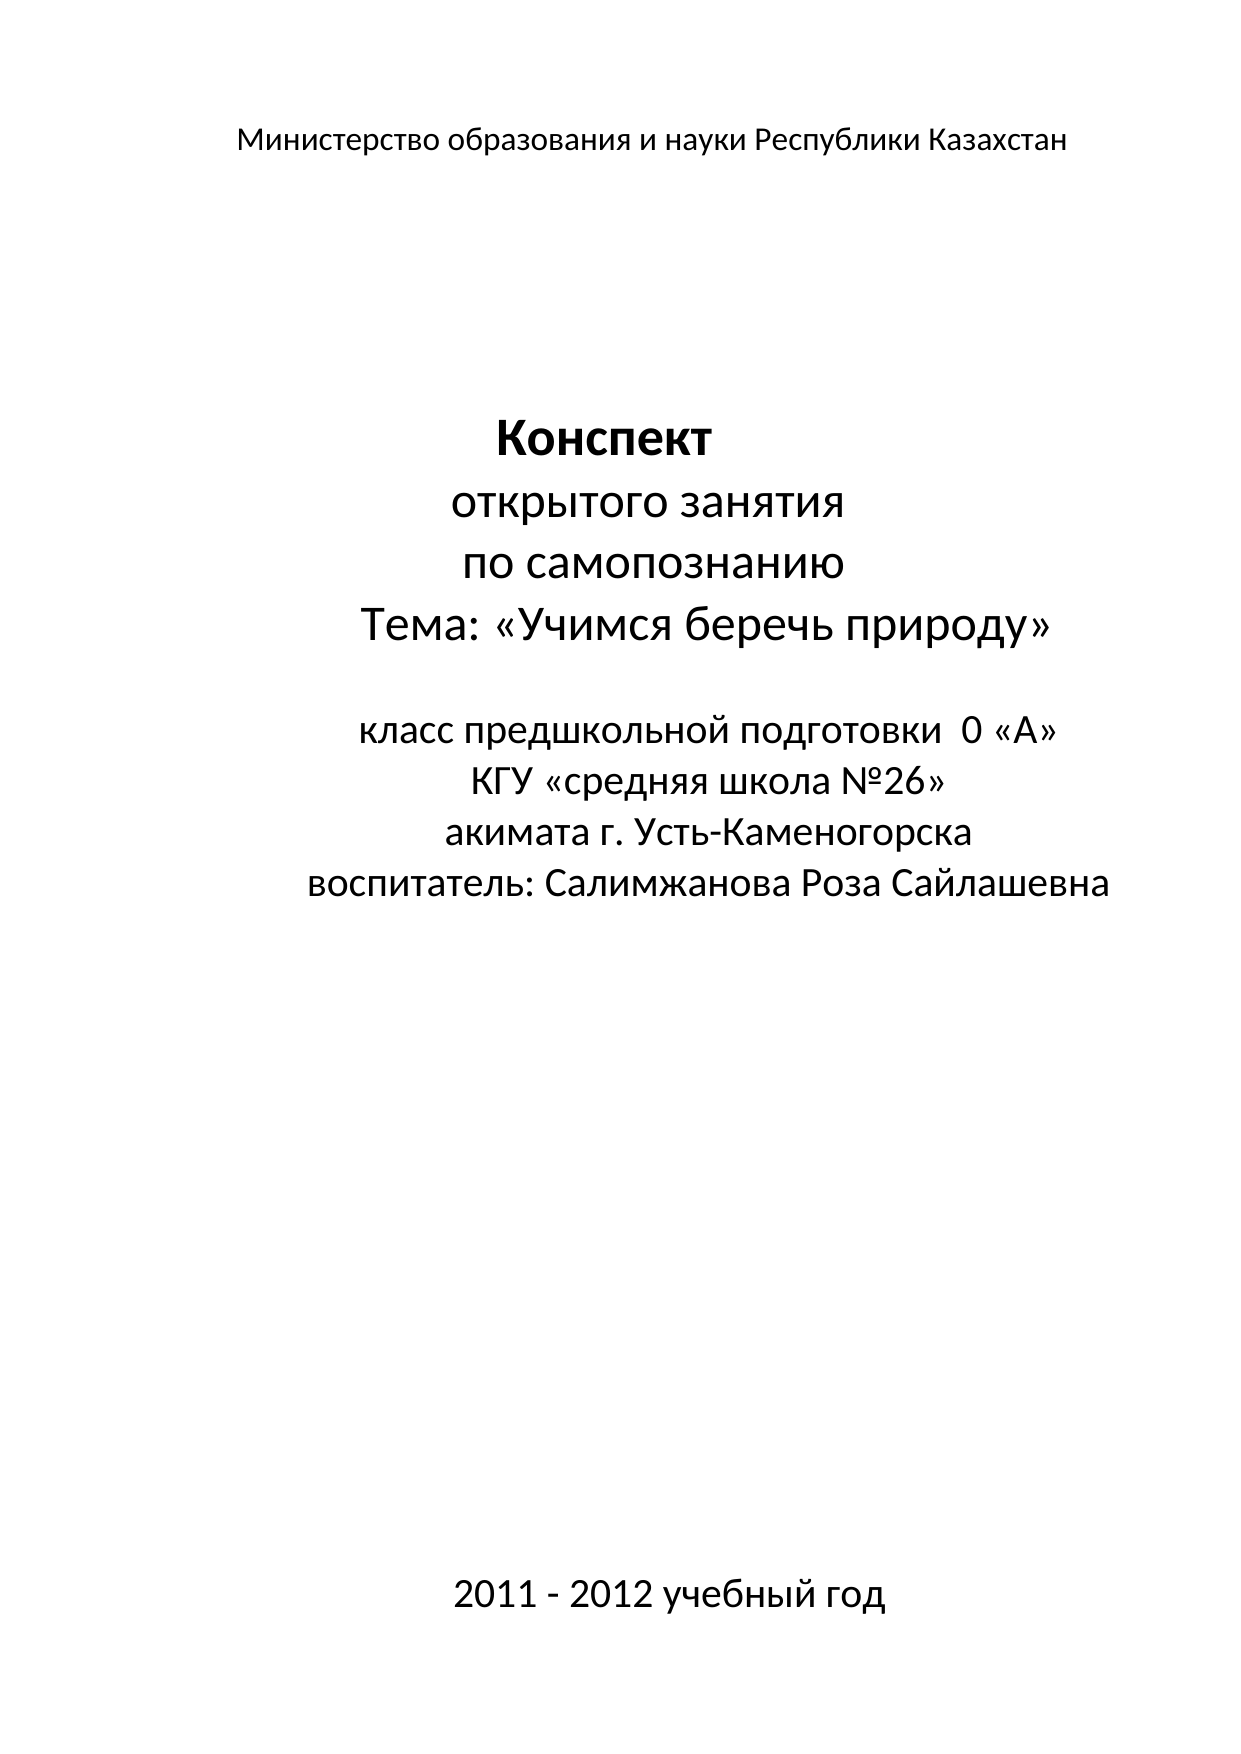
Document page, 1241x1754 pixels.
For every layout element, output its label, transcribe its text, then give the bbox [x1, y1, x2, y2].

text 2011 - 2012 учебный год [236, 1567, 1181, 1618]
text класс предшкольной подготовки 0 «А» [236, 703, 1181, 754]
text воспитатель: Салимжанова Роза Сайлашевна [236, 856, 1181, 907]
text Министерство образования и науки Республики Казахстан [236, 118, 1181, 159]
text КГУ «средняя школа №26» [236, 754, 1181, 805]
text Конспект [236, 403, 1181, 469]
text открытого занятия [236, 469, 1181, 530]
text по самопознанию [236, 530, 1181, 591]
text акимата г. Усть-Каменогорска [236, 805, 1181, 856]
text Тема: «Учимся беречь природу» [236, 591, 1181, 652]
